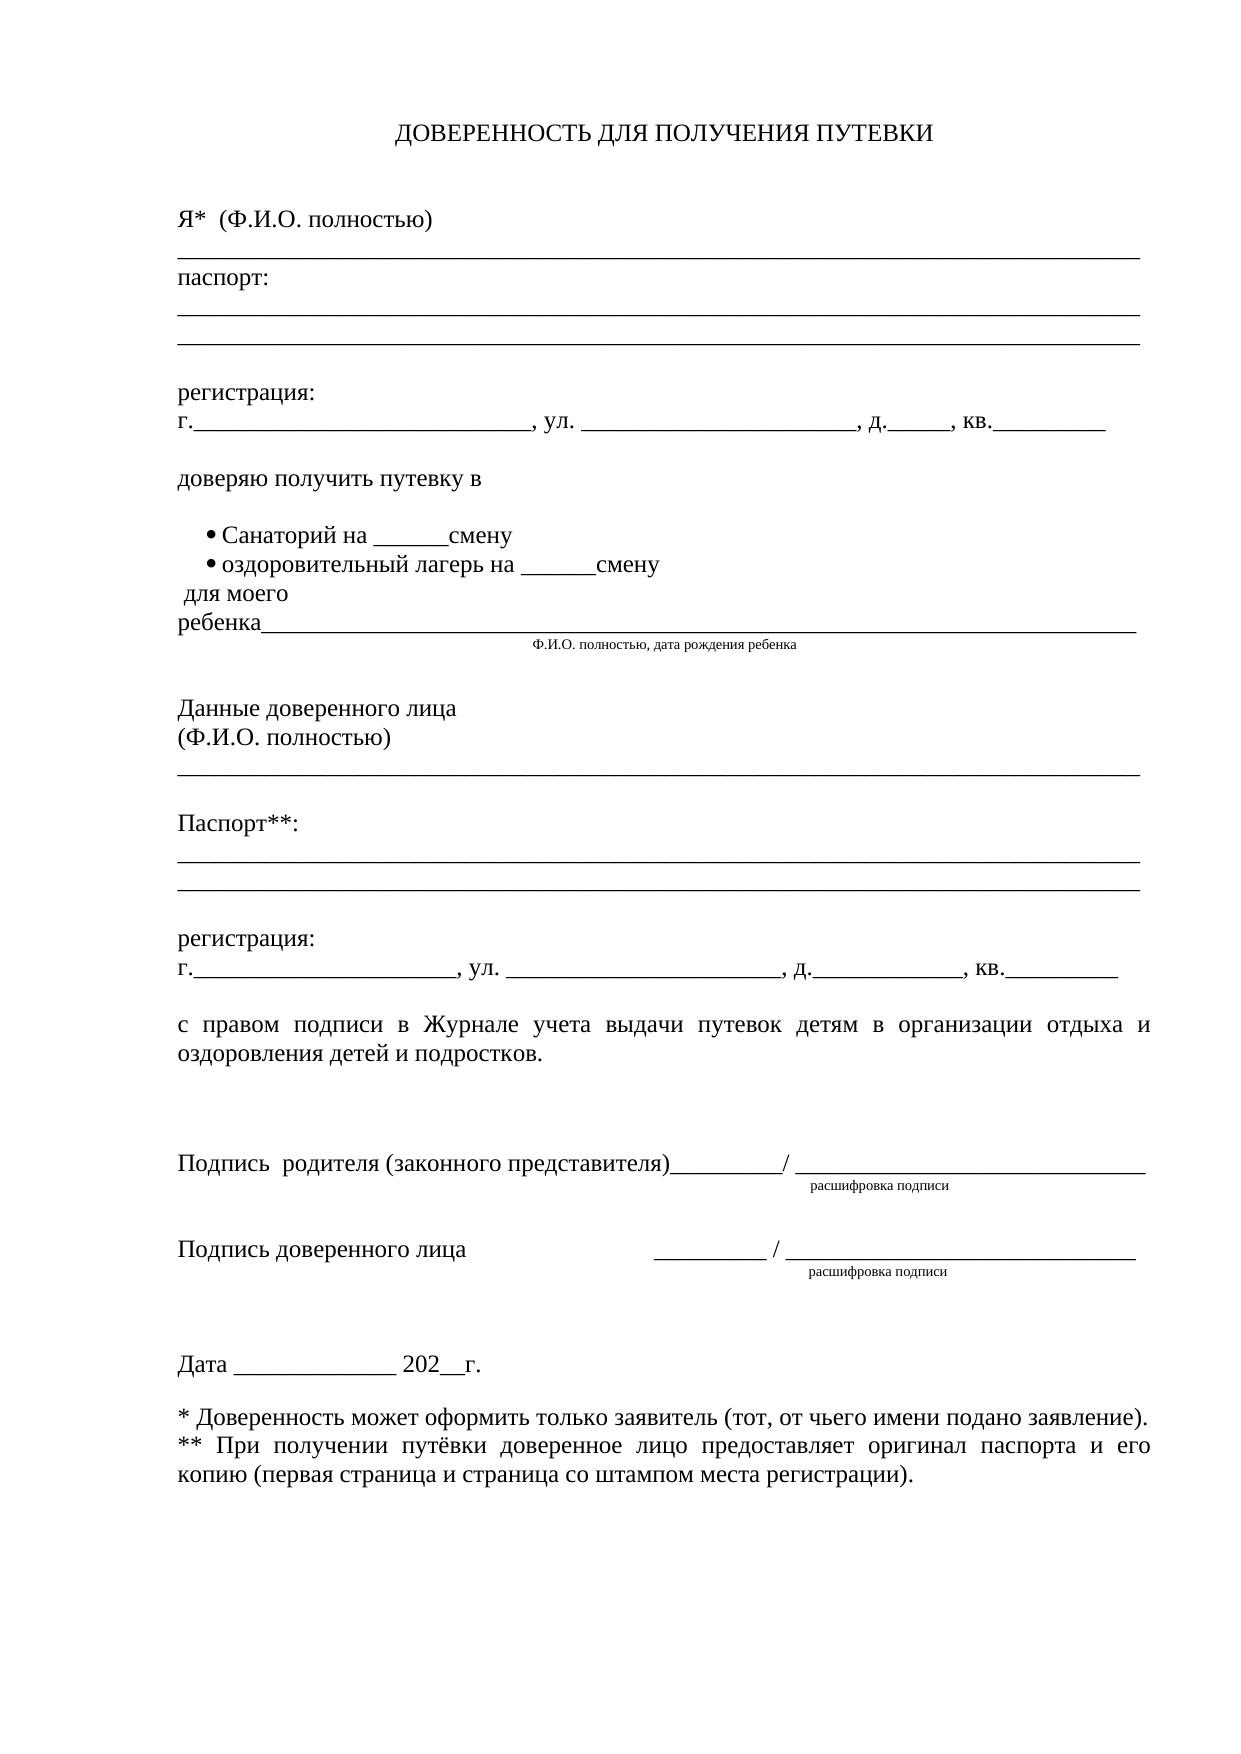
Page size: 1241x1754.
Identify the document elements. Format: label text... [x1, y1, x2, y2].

list Санаторий на ______смену [207, 521, 1152, 549]
text Я* (Ф.И.О. полностью) _____________________________________________________________________________ [177, 204, 1152, 262]
text с правом подписи в Журнале учета выдачи путевок детям в организации отдыха и оздоровления детей и подростков. [177, 1009, 1152, 1067]
text Паспорт**: __________________________________________________________________________________________________________________________________________________________ [177, 808, 1152, 894]
text ** При получении путёвки доверенное лицо предоставляет оригинал паспорта и его копию (первая страница и страница со штампом места регистрации). [177, 1430, 1152, 1488]
text Подпись родителя (законного представителя)_________/ ____________________________ [177, 1148, 1152, 1177]
text г._____________________, ул. ______________________, д.____________, кв._________ [177, 952, 1152, 981]
text паспорт: __________________________________________________________________________________________________________________________________________________________ [177, 262, 1152, 348]
text (Ф.И.О. полностью) _____________________________________________________________________________ [177, 722, 1152, 779]
text Дата _____________ 202__г. [177, 1349, 1152, 1378]
text ДОВЕРЕННОСТЬ ДЛЯ ПОЛУЧЕНИЯ ПУТЕВКИ [177, 118, 1152, 147]
text для моего ребенка______________________________________________________________________ [177, 578, 1152, 636]
text регистрация: [177, 377, 1152, 406]
text г.___________________________, ул. ______________________, д._____, кв._________ [177, 406, 1152, 434]
text Ф.И.О. полностью, дата рождения ребенка [177, 636, 1152, 664]
text Данные доверенного лица [177, 693, 1152, 722]
text расшифровка подписи [177, 1177, 1152, 1206]
text расшифровка подписи [177, 1263, 1152, 1292]
text Подпись доверенного лица _________ / ____________________________ [177, 1234, 1152, 1263]
text регистрация: [177, 923, 1152, 952]
text * Доверенность может оформить только заявитель (тот, от чьего имени подано заявление). [177, 1402, 1152, 1430]
text доверяю получить путевку в [177, 463, 1152, 492]
list оздоровительный лагерь на ______смену [207, 549, 1152, 578]
